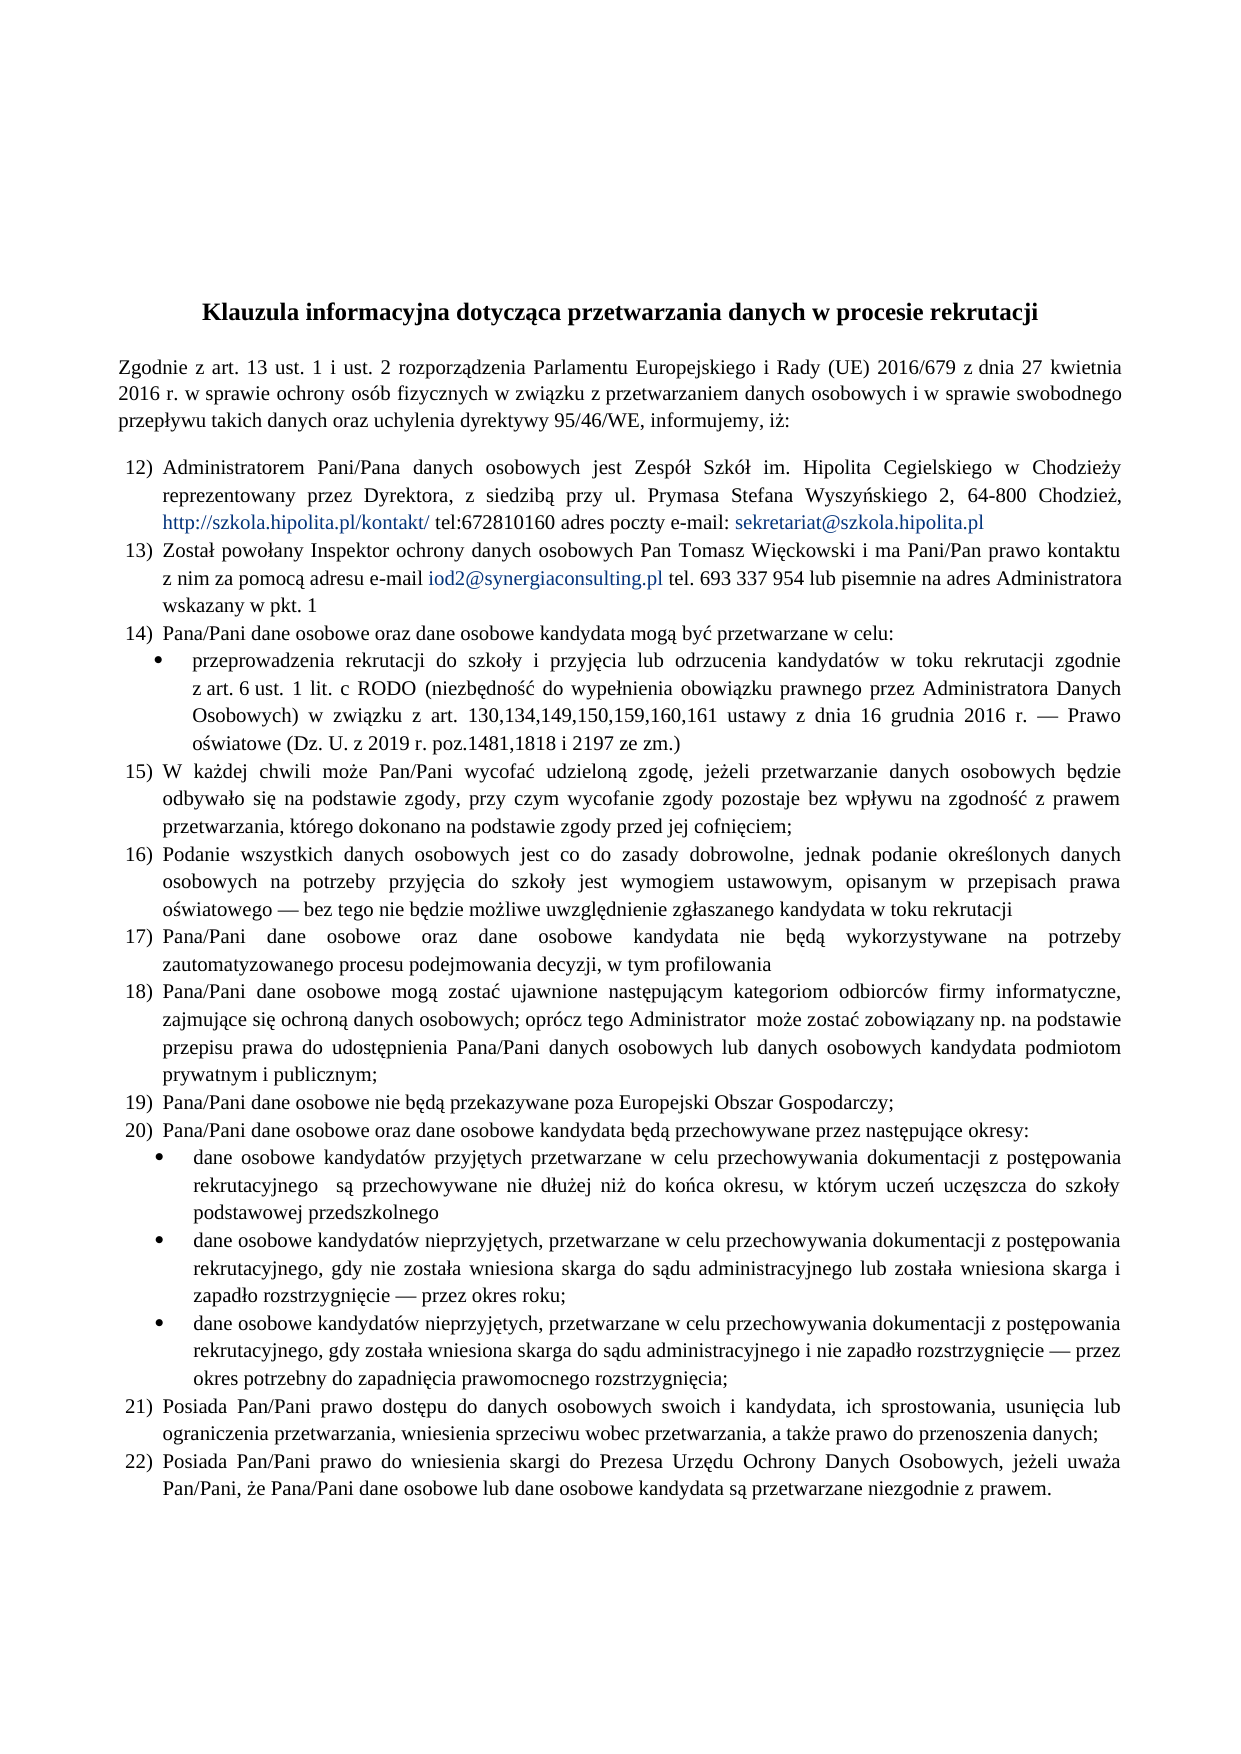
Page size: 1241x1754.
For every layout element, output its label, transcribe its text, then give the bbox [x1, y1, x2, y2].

list przeprowadzenia rekrutacji do szkoły i przyjęcia lub odrzucenia kandydatów w toku rekrutacji zgodnie z art. 6 ust. 1 lit. c RODO (niezbędność do wypełnienia obowiązku prawnego przez Administratora Danych Osobowych) w związku z art. 130,134,149,150,159,160,161 ustawy z dnia 16 grudnia 2016 r. — Prawo oświatowe (Dz. U. z 2019 r. poz.1481,1818 i 2197 ze zm.) [154, 648, 1122, 755]
list Został powołany Inspektor ochrony danych osobowych Pan Tomasz Więckowski i ma Pani/Pan prawo kontaktu z nim za pomocą adresu e-mail iod2@synergiaconsulting.pl tel. 693 337 954 lub pisemnie na adres Administratora wskazany w pkt. 1 [125, 538, 1122, 617]
list Pana/Pani dane osobowe oraz dane osobowe kandydata nie będą wykorzystywane na potrzeby zautomatyzowanego procesu podejmowania decyzji, w tym profilowania [125, 924, 1122, 976]
list dane osobowe kandydatów nieprzyjętych, przetwarzane w celu przechowywania dokumentacji z postępowania rekrutacyjnego, gdy nie została wniesiona skarga do sądu administracyjnego lub została wniesiona skarga i zapadło rozstrzygnięcie — przez okres roku; [156, 1228, 1122, 1307]
text Klauzula informacyjna dotycząca przetwarzania danych w procesie rekrutacji [118, 297, 1122, 326]
list Pana/Pani dane osobowe mogą zostać ujawnione następującym kategoriom odbiorców firmy informatyczne, zajmujące się ochroną danych osobowych; oprócz tego Administrator może zostać zobowiązany np. na podstawie przepisu prawa do udostępnienia Pana/Pani danych osobowych lub danych osobowych kandydata podmiotom prywatnym i publicznym; [125, 979, 1122, 1086]
list Administratorem Pani/Pana danych osobowych jest Zespół Szkół im. Hipolita Cegielskiego w Chodzieży reprezentowany przez Dyrektora, z siedzibą przy ul. Prymasa Stefana Wyszyńskiego 2, 64-800 Chodzież, http://szkola.hipolita.pl/kontakt/ tel:672810160 adres poczty e-mail: sekretariat@szkola.hipolita.pl [125, 455, 1122, 534]
list W każdej chwili może Pan/Pani wycofać udzieloną zgodę, jeżeli przetwarzanie danych osobowych będzie odbywało się na podstawie zgody, przy czym wycofanie zgody pozostaje bez wpływu na zgodność z prawem przetwarzania, którego dokonano na podstawie zgody przed jej cofnięciem; [125, 759, 1122, 838]
list Pana/Pani dane osobowe nie będą przekazywane poza Europejski Obszar Gospodarczy; [125, 1090, 1122, 1114]
list dane osobowe kandydatów przyjętych przetwarzane w celu przechowywania dokumentacji z postępowania rekrutacyjnego są przechowywane nie dłużej niż do końca okresu, w którym uczeń uczęszcza do szkoły podstawowej przedszkolnego [156, 1145, 1122, 1224]
list dane osobowe kandydatów nieprzyjętych, przetwarzane w celu przechowywania dokumentacji z postępowania rekrutacyjnego, gdy została wniesiona skarga do sądu administracyjnego i nie zapadło rozstrzygnięcie — przez okres potrzebny do zapadnięcia prawomocnego rozstrzygnięcia; [156, 1311, 1122, 1390]
list Pana/Pani dane osobowe oraz dane osobowe kandydata będą przechowywane przez następujące okresy: [125, 1117, 1122, 1142]
list Podanie wszystkich danych osobowych jest co do zasady dobrowolne, jednak podanie określonych danych osobowych na potrzeby przyjęcia do szkoły jest wymogiem ustawowym, opisanym w przepisach prawa oświatowego — bez tego nie będzie możliwe uwzględnienie zgłaszanego kandydata w toku rekrutacji [125, 841, 1122, 921]
list Pana/Pani dane osobowe oraz dane osobowe kandydata mogą być przetwarzane w celu: [125, 621, 1122, 645]
list Posiada Pan/Pani prawo do wniesienia skargi do Prezesa Urzędu Ochrony Danych Osobowych, jeżeli uważa Pan/Pani, że Pana/Pani dane osobowe lub dane osobowe kandydata są przetwarzane niezgodnie z prawem. [125, 1449, 1122, 1500]
list Posiada Pan/Pani prawo dostępu do danych osobowych swoich i kandydata, ich sprostowania, usunięcia lub ograniczenia przetwarzania, wniesienia sprzeciwu wobec przetwarzania, a także prawo do przenoszenia danych; [125, 1393, 1122, 1445]
text Zgodnie z art. 13 ust. 1 i ust. 2 rozporządzenia Parlamentu Europejskiego i Rady (UE) 2016/679 z dnia 27 kwietnia 2016 r. w sprawie ochrony osób fizycznych w związku z przetwarzaniem danych osobowych i w sprawie swobodnego przepływu takich danych oraz uchylenia dyrektywy 95/46/WE, informujemy, iż: [118, 355, 1122, 432]
